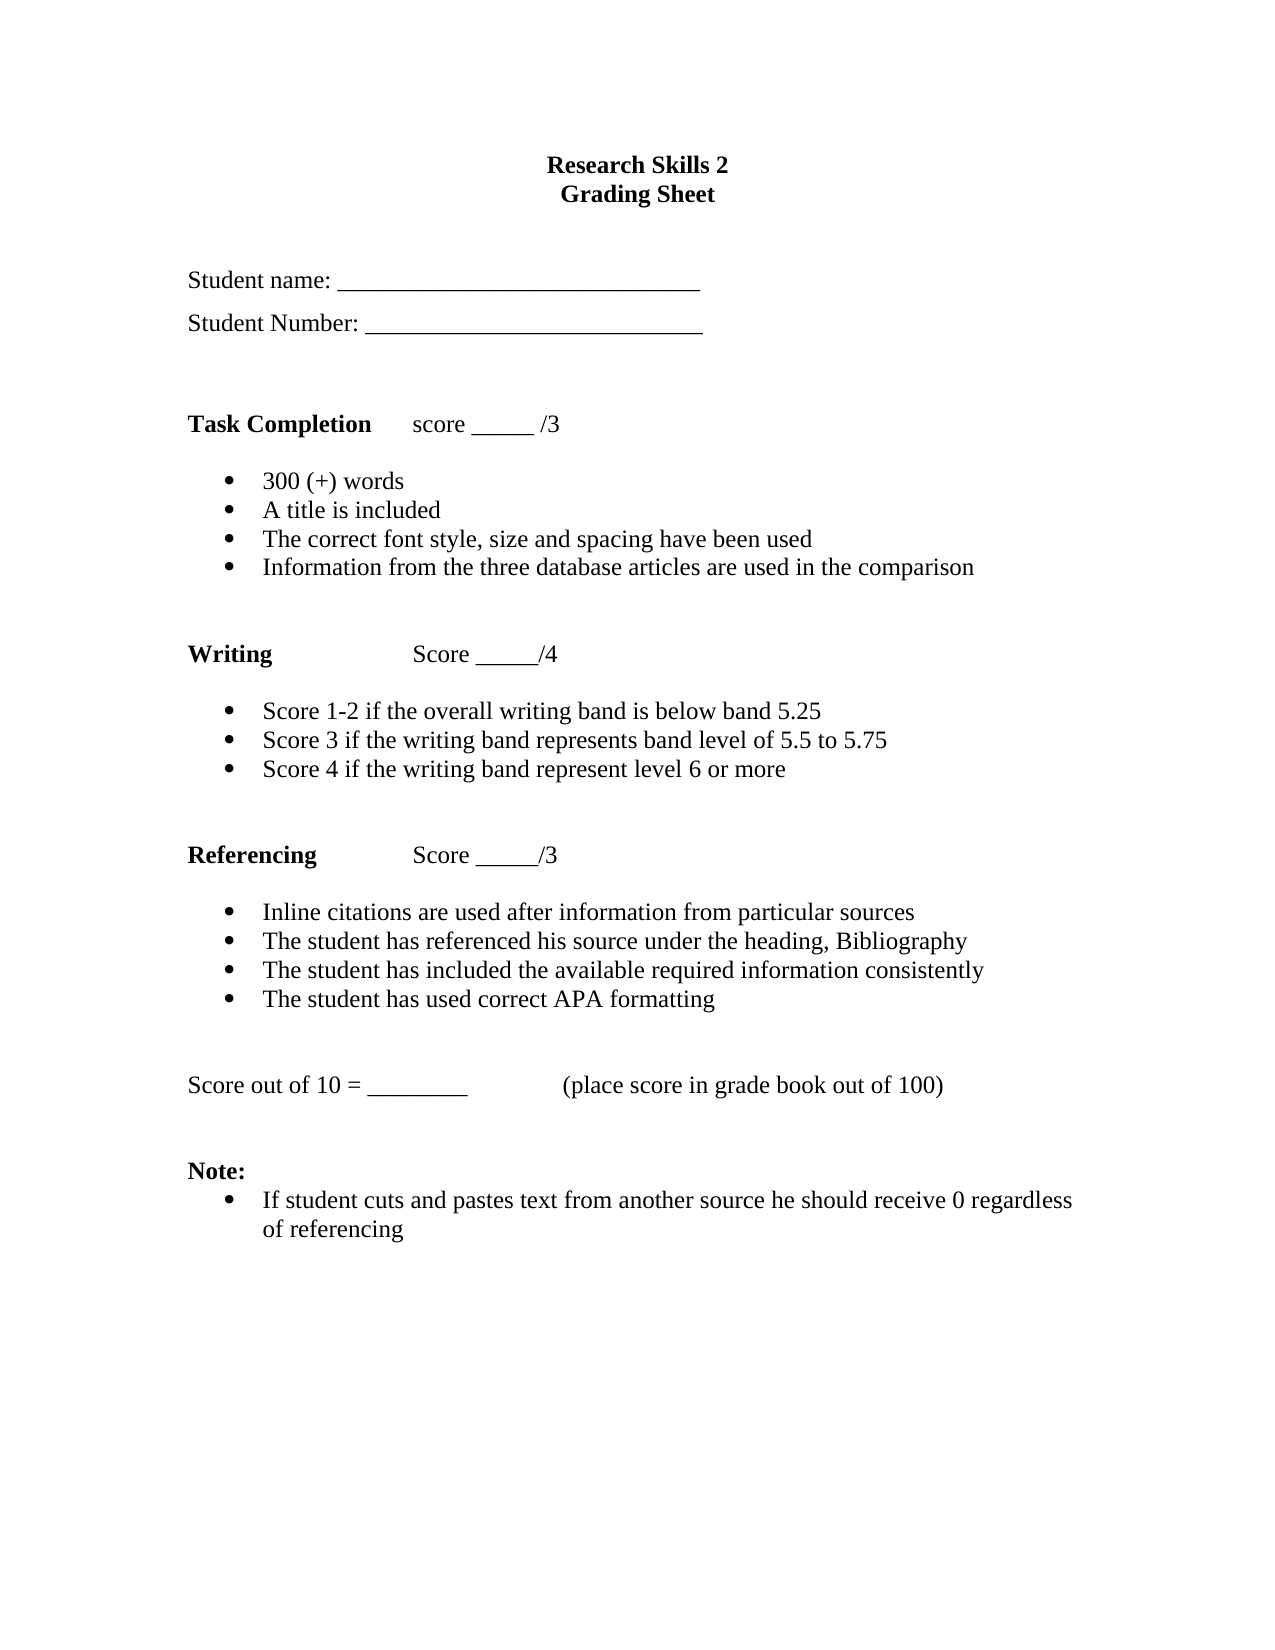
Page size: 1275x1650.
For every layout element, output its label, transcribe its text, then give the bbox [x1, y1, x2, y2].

text Student Number: ___________________________ [187, 308, 1087, 337]
text Student name: _____________________________ [187, 265, 1087, 294]
list Score 3 if the writing band represents band level of 5.5 to 5.75 [225, 725, 1087, 754]
list Information from the three database articles are used in the comparison [225, 552, 1087, 581]
text Research Skills 2 [187, 150, 1087, 179]
list The student has included the available required information consistently [225, 955, 1087, 984]
text Note: [187, 1156, 1087, 1185]
list A title is included [225, 495, 1087, 524]
list The correct font style, size and spacing have been used [225, 524, 1087, 552]
text Score out of 10 = ________ (place score in grade book out of 100) [187, 1070, 1087, 1099]
list The student has used correct APA formatting [225, 984, 1087, 1012]
text Grading Sheet [187, 179, 1087, 207]
text Writing Score _____/4 [187, 639, 1087, 667]
list Inline citations are used after information from particular sources [225, 897, 1087, 926]
list If student cuts and pastes text from another source he should receive 0 regardless of referencing [225, 1185, 1087, 1242]
text Referencing Score _____/3 [187, 840, 1087, 869]
list The student has referenced his source under the heading, Bibliography [225, 926, 1087, 955]
list 300 (+) words [225, 466, 1087, 495]
text Task Completion score _____ /3 [187, 409, 1087, 437]
list Score 1-2 if the overall writing band is below band 5.25 [225, 696, 1087, 725]
list Score 4 if the writing band represent level 6 or more [225, 754, 1087, 782]
